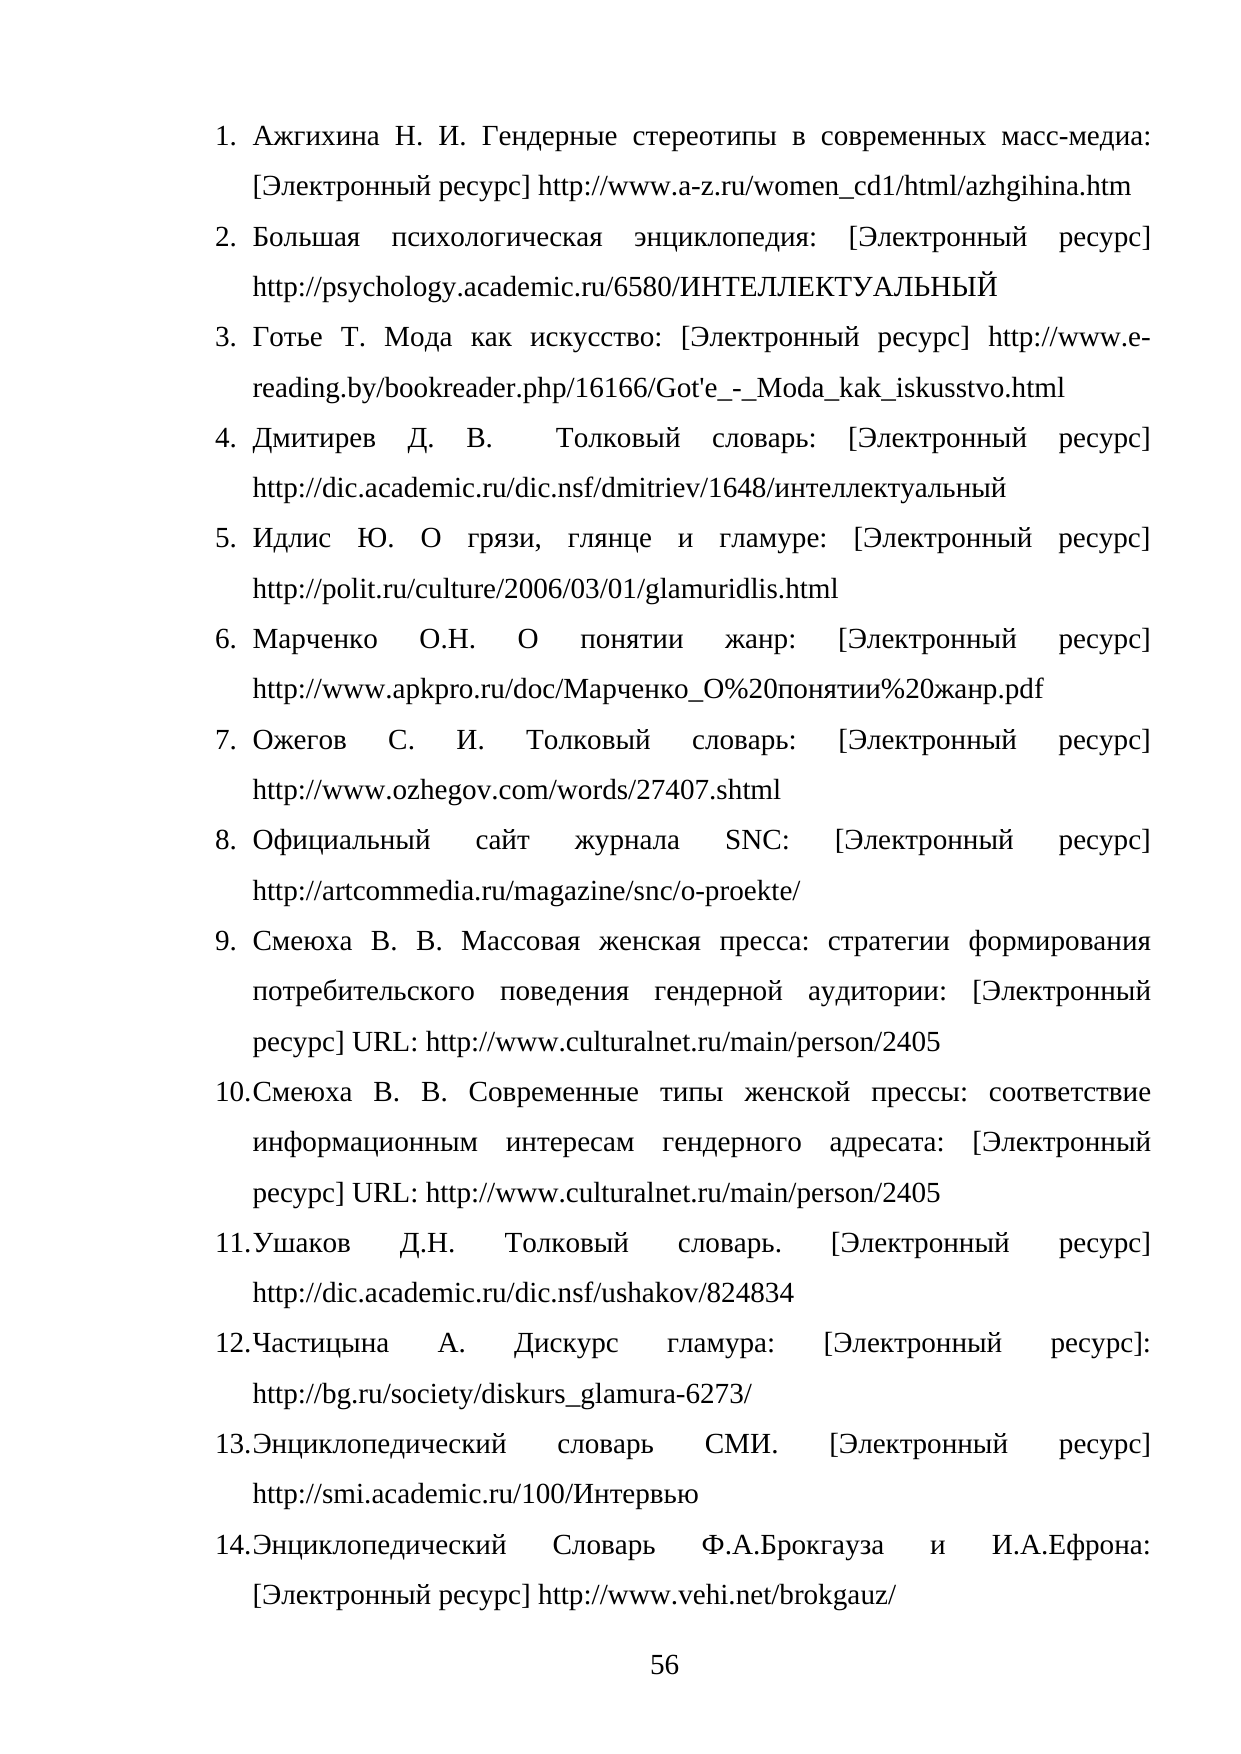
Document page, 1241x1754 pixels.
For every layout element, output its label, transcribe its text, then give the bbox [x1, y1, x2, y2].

list Смеюха В. В. Массовая женская пресса: стратегии формирования потребительского поведения гендерной аудитории: [Электронный ресурс] URL: http://www.culturalnet.ru/main/person/2405 [215, 923, 1152, 1057]
list Ожегов С. И. Толковый словарь: [Электронный ресурс] http://www.ozhegov.com/words/27407.shtml [215, 722, 1152, 806]
list Ушаков Д.Н. Толковый словарь. [Электронный ресурс] http://dic.academic.ru/dic.nsf/ushakov/824834 [215, 1225, 1152, 1309]
list Марченко О.Н. О понятии жанр: [Электронный ресурс] http://www.apkpro.ru/doc/Марченко_О%20понятии%20жанр.pdf [215, 621, 1152, 705]
list Готье Т. Мода как искусство: [Электронный ресурс] http://www.e-reading.by/bookreader.php/16166/Got'e_-_Moda_kak_iskusstvo.html [215, 319, 1152, 403]
list Энциклопедический словарь СМИ. [Электронный ресурс] http://smi.academic.ru/100/Интервью [215, 1426, 1152, 1510]
list Ажгихина Н. И. Гендерные стереотипы в современных масс-медиа: [Электронный ресурс] http://www.a-z.ru/women_cd1/html/azhgihina.htm [215, 118, 1152, 202]
list Идлис Ю. О грязи, глянце и гламуре: [Электронный ресурс] http://polit.ru/culture/2006/03/01/glamuridlis.html [215, 521, 1152, 604]
list Официальный сайт журнала SNC: [Электронный ресурс] http://artcommedia.ru/magazine/snc/o-proekte/ [215, 822, 1152, 906]
list Большая психологическая энциклопедия: [Электронный ресурс] http://psychology.academic.ru/6580/ИНТЕЛЛЕКТУАЛЬНЫЙ [215, 219, 1152, 303]
list Смеюха В. В. Современные типы женской прессы: соответствие информационным интересам гендерного адресата: [Электронный ресурс] URL: http://www.culturalnet.ru/main/person/2405 [215, 1074, 1152, 1208]
list Энциклопедический Словарь Ф.А.Брокгауза и И.А.Ефрона: [Электронный ресурс] http://www.vehi.net/brokgauz/ [215, 1527, 1152, 1611]
list Дмитирев Д. В. Толковый словарь: [Электронный ресурс] http://dic.academic.ru/dic.nsf/dmitriev/1648/интеллектуальный [215, 420, 1152, 504]
list Частицына А. Дискурс гламура: [Электронный ресурс]: http://bg.ru/society/diskurs_glamura-6273/ [215, 1326, 1152, 1409]
